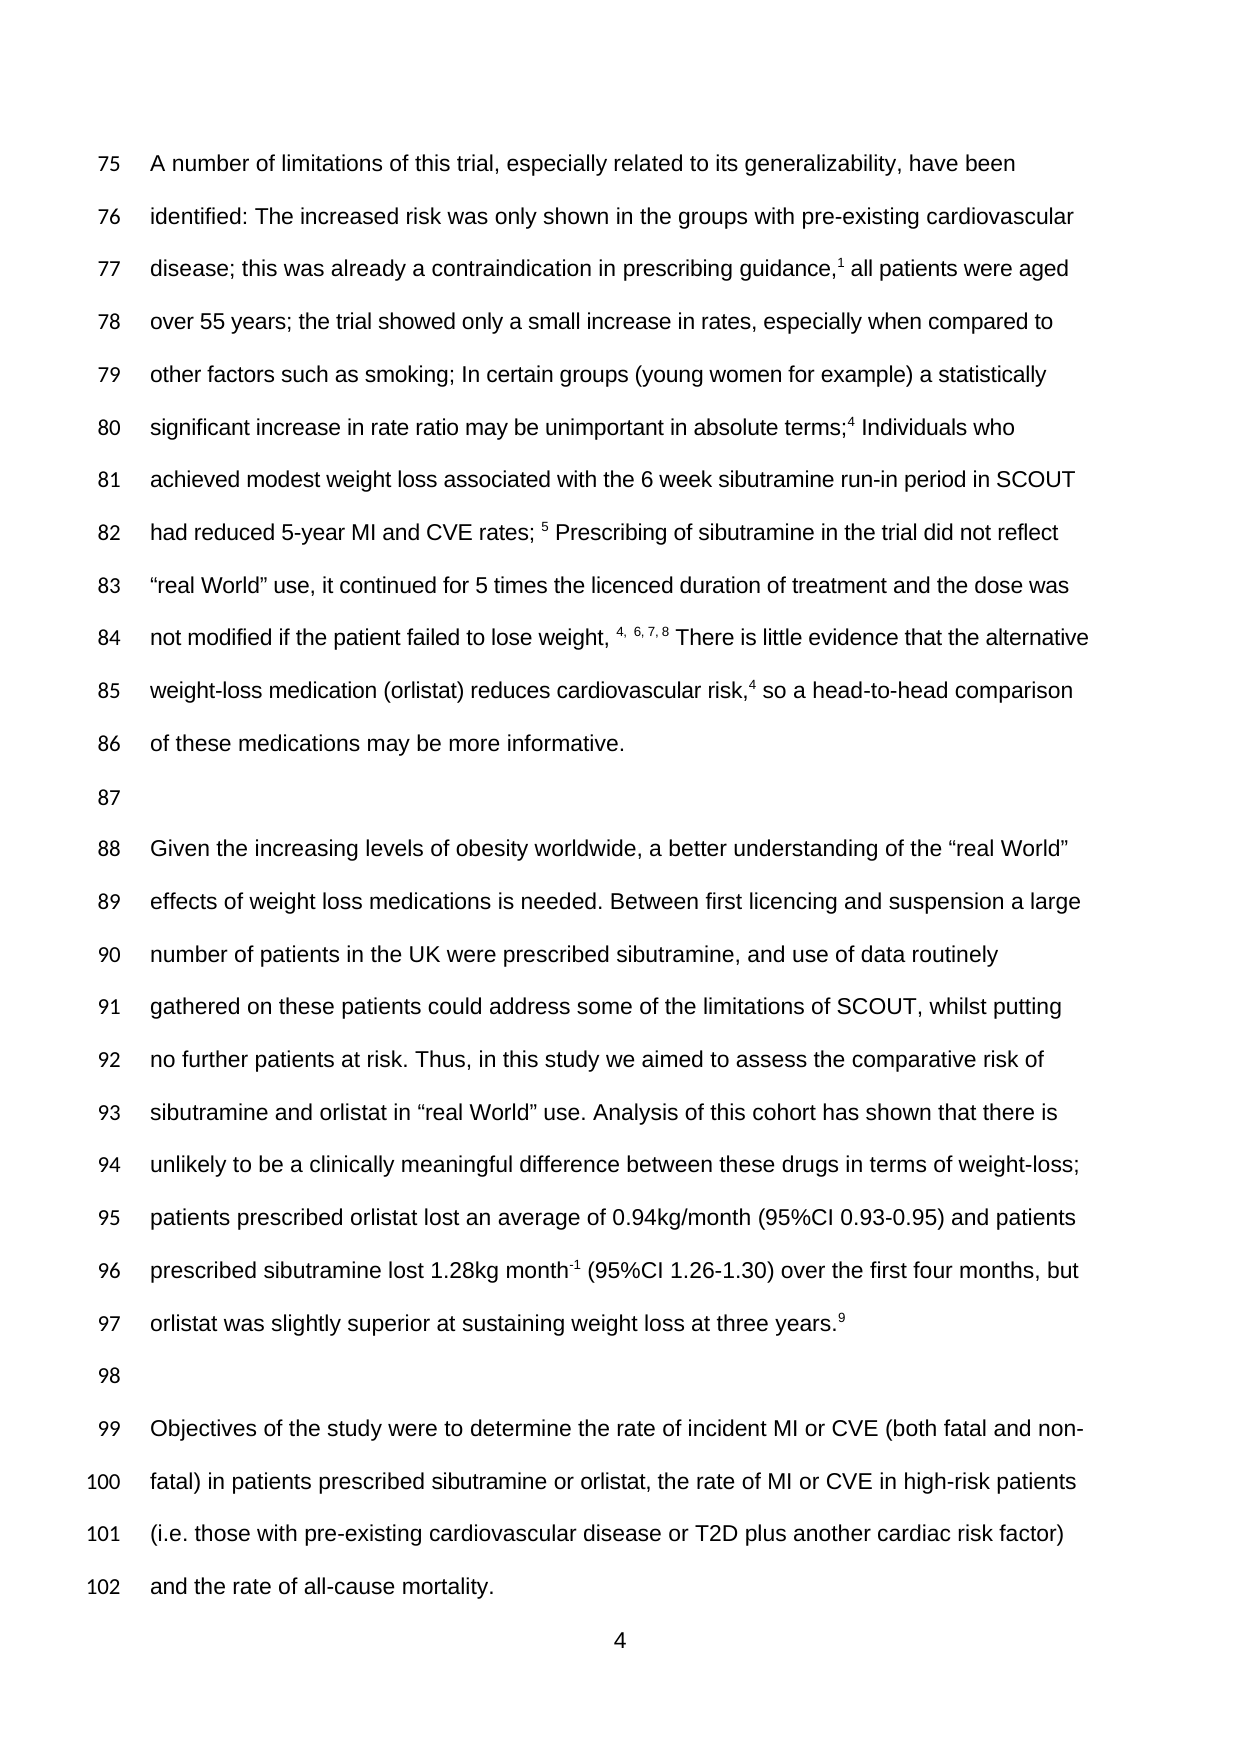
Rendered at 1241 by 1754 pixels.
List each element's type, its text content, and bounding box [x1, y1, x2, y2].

text Objectives of the study were to determine the rate of incident MI or CVE (both fatal and non­fatal) in patients prescribed sibutramine or orlistat, the rate of MI or CVE in high-risk patients (i.e. those with pre-existing cardiovascular disease or T2D plus another cardiac risk factor) and the rate of all-cause mortality. [150, 1415, 1090, 1599]
text A number of limitations of this trial, especially related to its generalizability, have been identified: The increased risk was only shown in the groups with pre-existing cardiovascular disease; this was already a contraindication in prescribing guidance,1 all patients were aged over 55 years; the trial showed only a small increase in rates, especially when compared to other factors such as smoking; In certain groups (young women for example) a statistically significant increase in rate ratio may be unimportant in absolute terms;4 Individuals who achieved modest weight loss associated with the 6 week sibutramine run-in period in SCOUT had reduced 5-year MI and CVE rates; 5 Prescribing of sibutramine in the trial did not reflect “real World” use, it continued for 5 times the licenced duration of treatment and the dose was not modified if the patient failed to lose weight, 4, 6, 7, 8 There is little evidence that the alternative weight-loss medication (orlistat) reduces cardiovascular risk,4 so a head-to-head comparison of these medications may be more informative. [150, 150, 1090, 756]
text Given the increasing levels of obesity worldwide, a better understanding of the “real World” effects of weight loss medications is needed. Between first licencing and suspension a large number of patients in the UK were prescribed sibutramine, and use of data routinely gathered on these patients could address some of the limitations of SCOUT, whilst putting no further patients at risk. Thus, in this study we aimed to assess the comparative risk of sibutramine and orlistat in “real World” use. Analysis of this cohort has shown that there is unlikely to be a clinically meaningful difference between these drugs in terms of weight-loss; patients prescribed orlistat lost an average of 0.94kg/month (95%CI 0.93-0.95) and patients prescribed sibutramine lost 1.28kg month-1 (95%CI 1.26-1.30) over the first four months, but orlistat was slightly superior at sustaining weight loss at three years.9 [150, 835, 1090, 1336]
